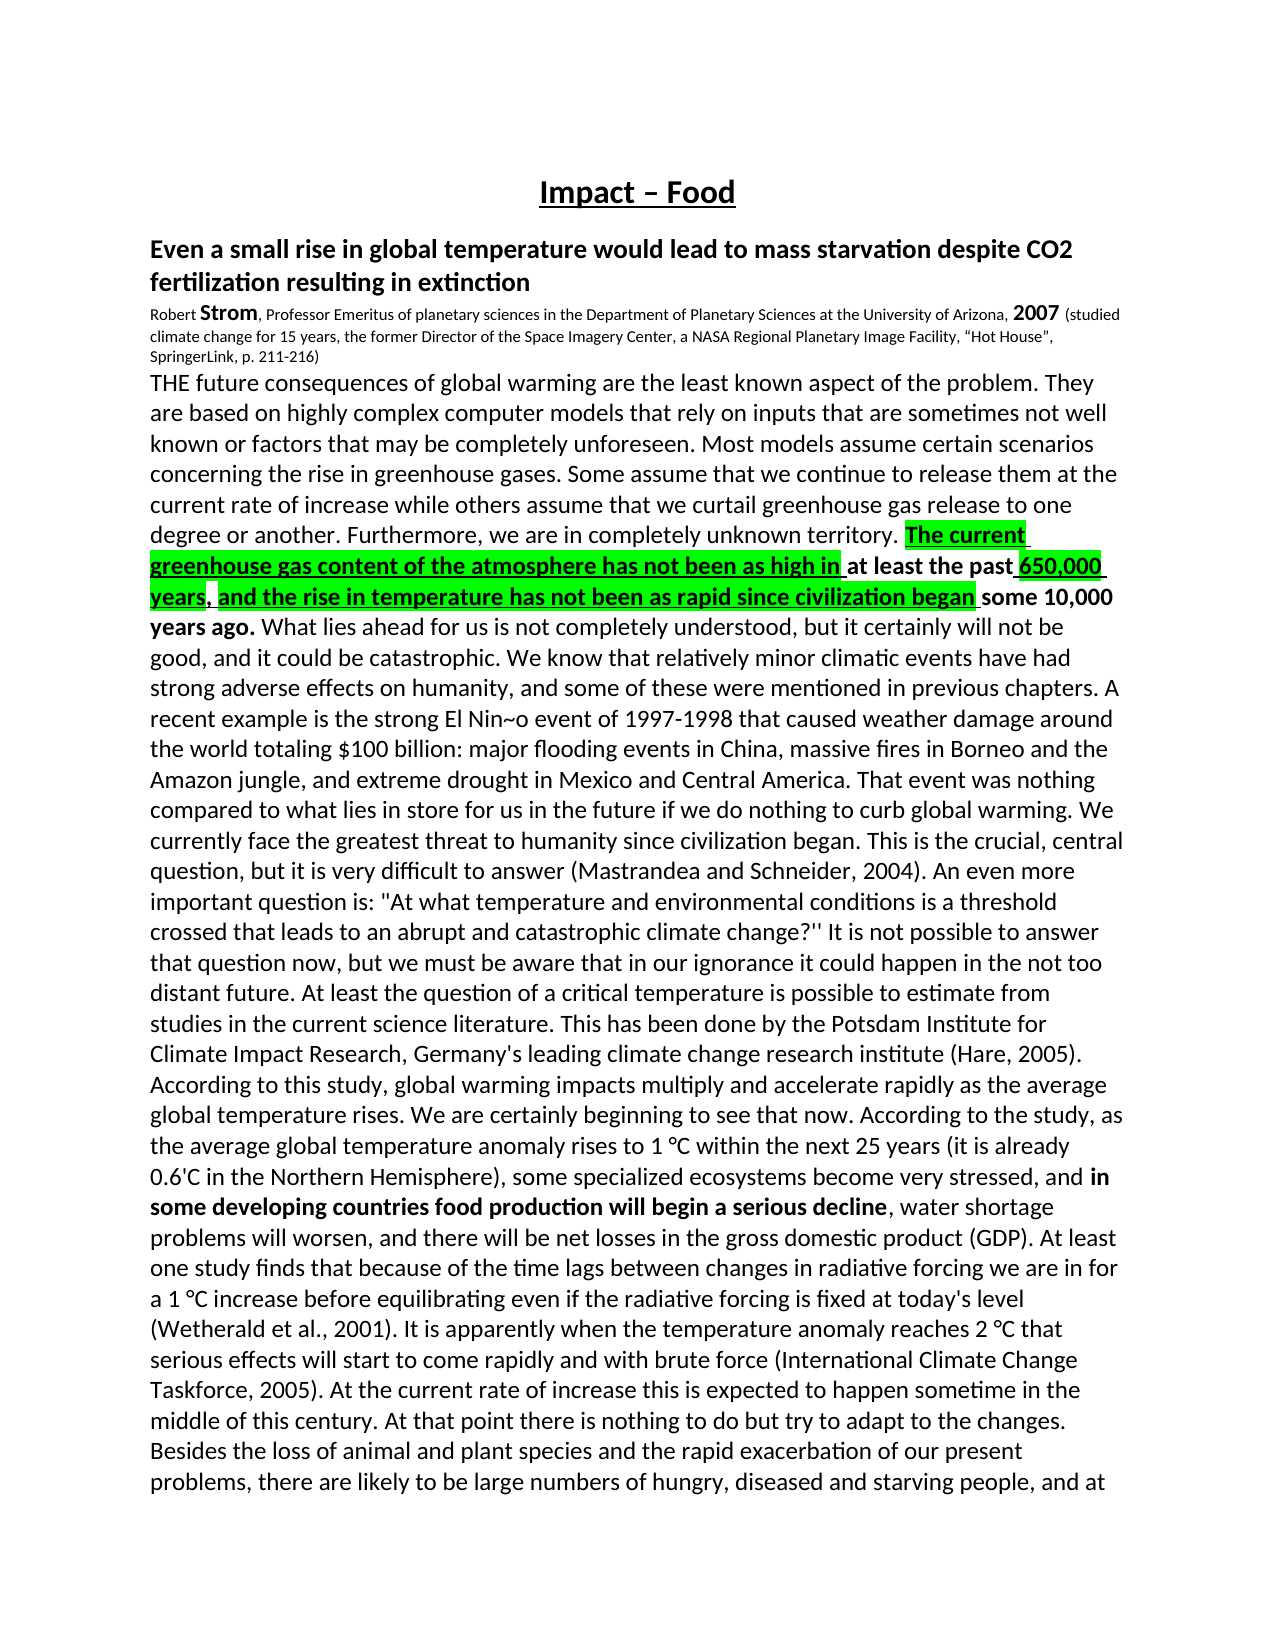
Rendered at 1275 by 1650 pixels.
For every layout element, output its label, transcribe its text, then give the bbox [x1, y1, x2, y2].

subtitle Even a small rise in global temperature would lead to mass starvation despite CO2 fertilization resulting in extinction [150, 232, 1125, 298]
text Robert Strom, Professor Emeritus of planetary sciences in the Department of Planetary Sciences at the University of Arizona, 2007 (studied climate change for 15 years, the former Director of the Space Imagery Center, a NASA Regional Planetary Image Facility, “Hot House”, SpringerLink, p. 211-216) [150, 298, 1125, 367]
subtitle Impact – Food [150, 171, 1125, 212]
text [150, 367, 1125, 1496]
